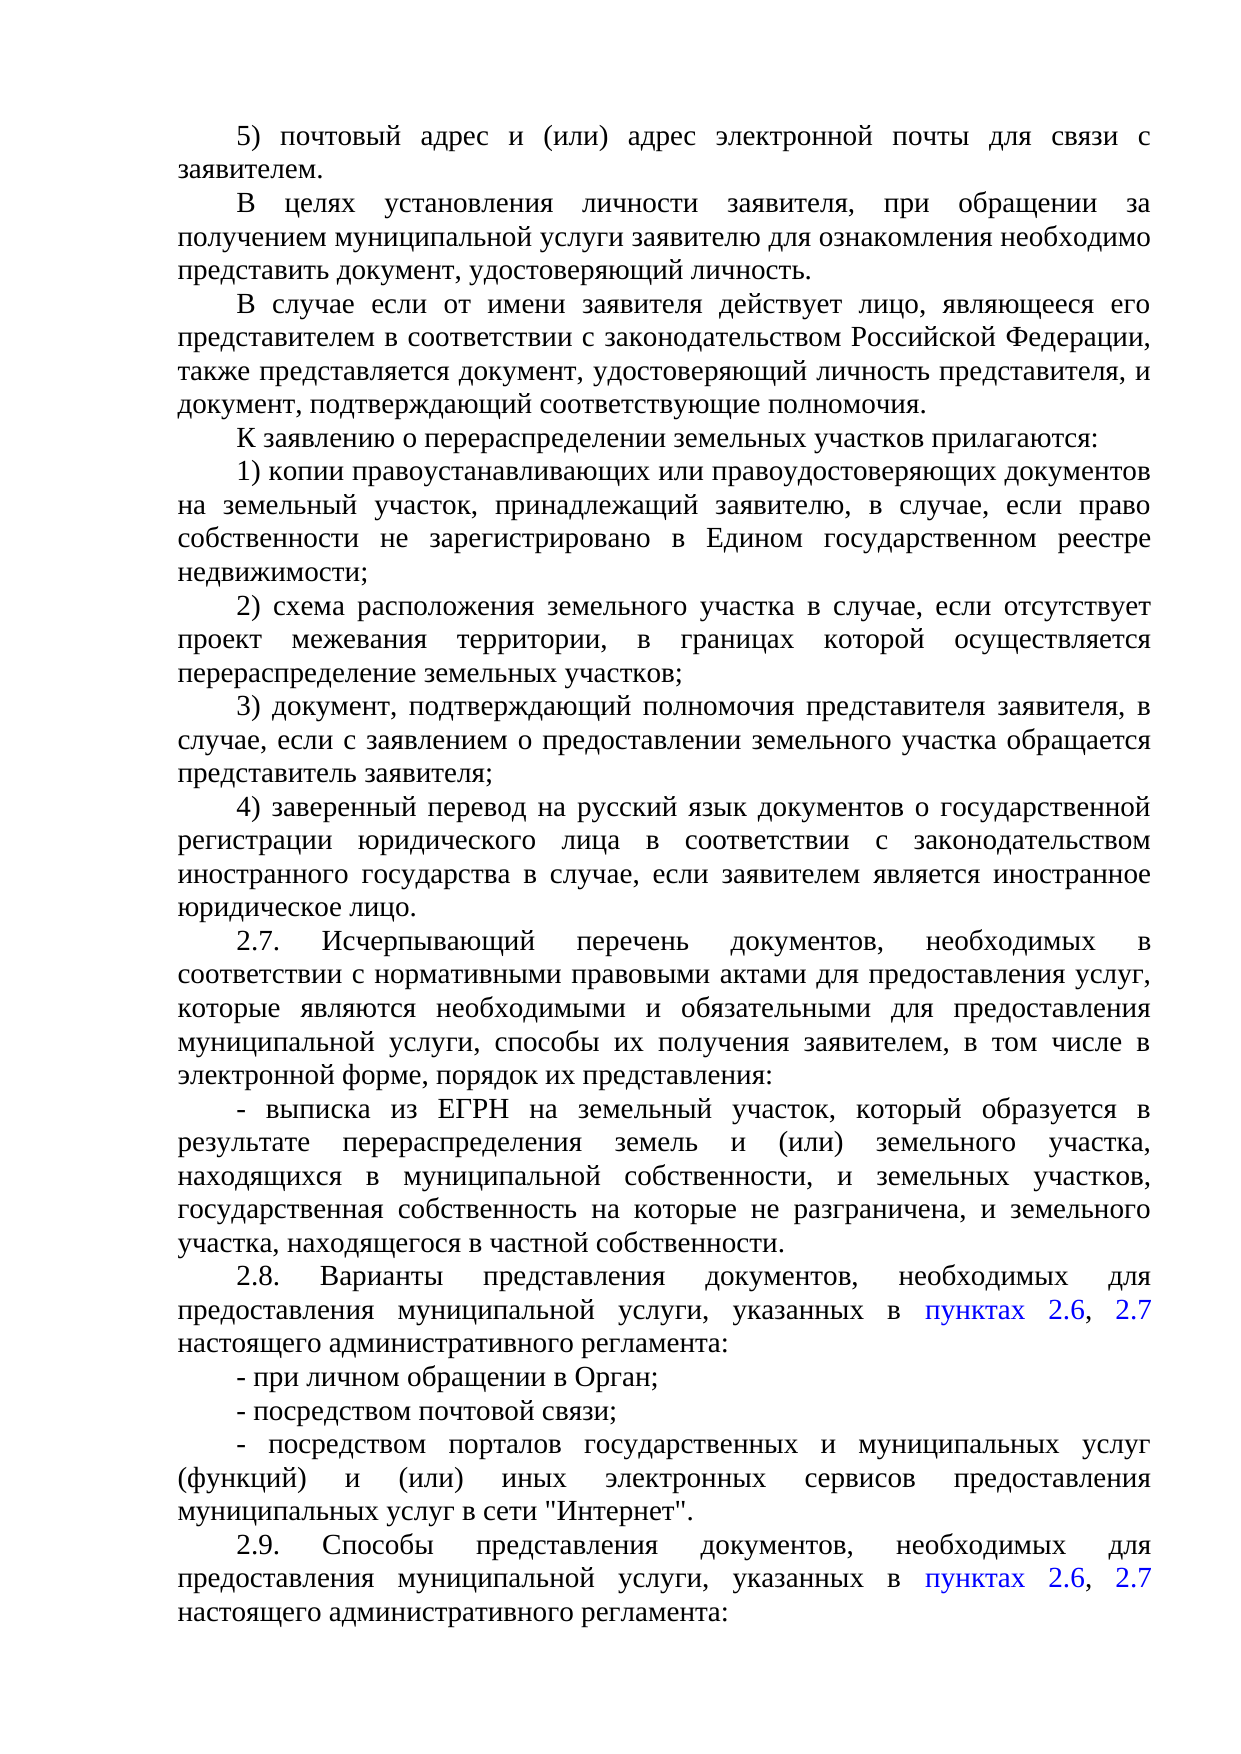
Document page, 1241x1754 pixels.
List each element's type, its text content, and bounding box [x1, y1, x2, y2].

text 3) документ, подтверждающий полномочия представителя заявителя, в случае, если с заявлением о предоставлении земельного участка обращается представитель заявителя; [177, 688, 1152, 789]
text 2.9. Способы представления документов, необходимых для предоставления муниципальной услуги, указанных в пунктах 2.6, 2.7 настоящего административного регламента: [177, 1527, 1152, 1627]
text - при личном обращении в Орган; [177, 1359, 1152, 1393]
text - посредством почтовой связи; [177, 1393, 1152, 1426]
text 4) заверенный перевод на русский язык документов о государственной регистрации юридического лица в соответствии с законодательством иностранного государства в случае, если заявителем является иностранное юридическое лицо. [177, 789, 1152, 923]
text 1) копии правоустанавливающих или правоудостоверяющих документов на земельный участок, принадлежащий заявителю, в случае, если право собственности не зарегистрировано в Едином государственном реестре недвижимости; [177, 453, 1152, 588]
text 5) почтовый адрес и (или) адрес электронной почты для связи с заявителем. [177, 118, 1152, 185]
text 2.8. Варианты представления документов, необходимых для предоставления муниципальной услуги, указанных в пунктах 2.6, 2.7 настоящего административного регламента: [177, 1258, 1152, 1359]
text - посредством порталов государственных и муниципальных услуг (функций) и (или) иных электронных сервисов предоставления муниципальных услуг в сети "Интернет". [177, 1426, 1152, 1527]
text 2) схема расположения земельного участка в случае, если отсутствует проект межевания территории, в границах которой осуществляется перераспределение земельных участков; [177, 588, 1152, 688]
text - выписка из ЕГРН на земельный участок, который образуется в результате перераспределения земель и (или) земельного участка, находящихся в муниципальной собственности, и земельных участков, государственная собственность на которые не разграничена, и земельного участка, находящегося в частной собственности. [177, 1091, 1152, 1258]
text В целях установления личности заявителя, при обращении за получением муниципальной услуги заявителю для ознакомления необходимо представить документ, удостоверяющий личность. [177, 185, 1152, 286]
text 2.7. Исчерпывающий перечень документов, необходимых в соответствии с нормативными правовыми актами для предоставления услуг, которые являются необходимыми и обязательными для предоставления муниципальной услуги, способы их получения заявителем, в том числе в электронной форме, порядок их представления: [177, 923, 1152, 1091]
text В случае если от имени заявителя действует лицо, являющееся его представителем в соответствии с законодательством Российской Федерации, также представляется документ, удостоверяющий личность представителя, и документ, подтверждающий соответствующие полномочия. [177, 286, 1152, 420]
text К заявлению о перераспределении земельных участков прилагаются: [177, 420, 1152, 453]
